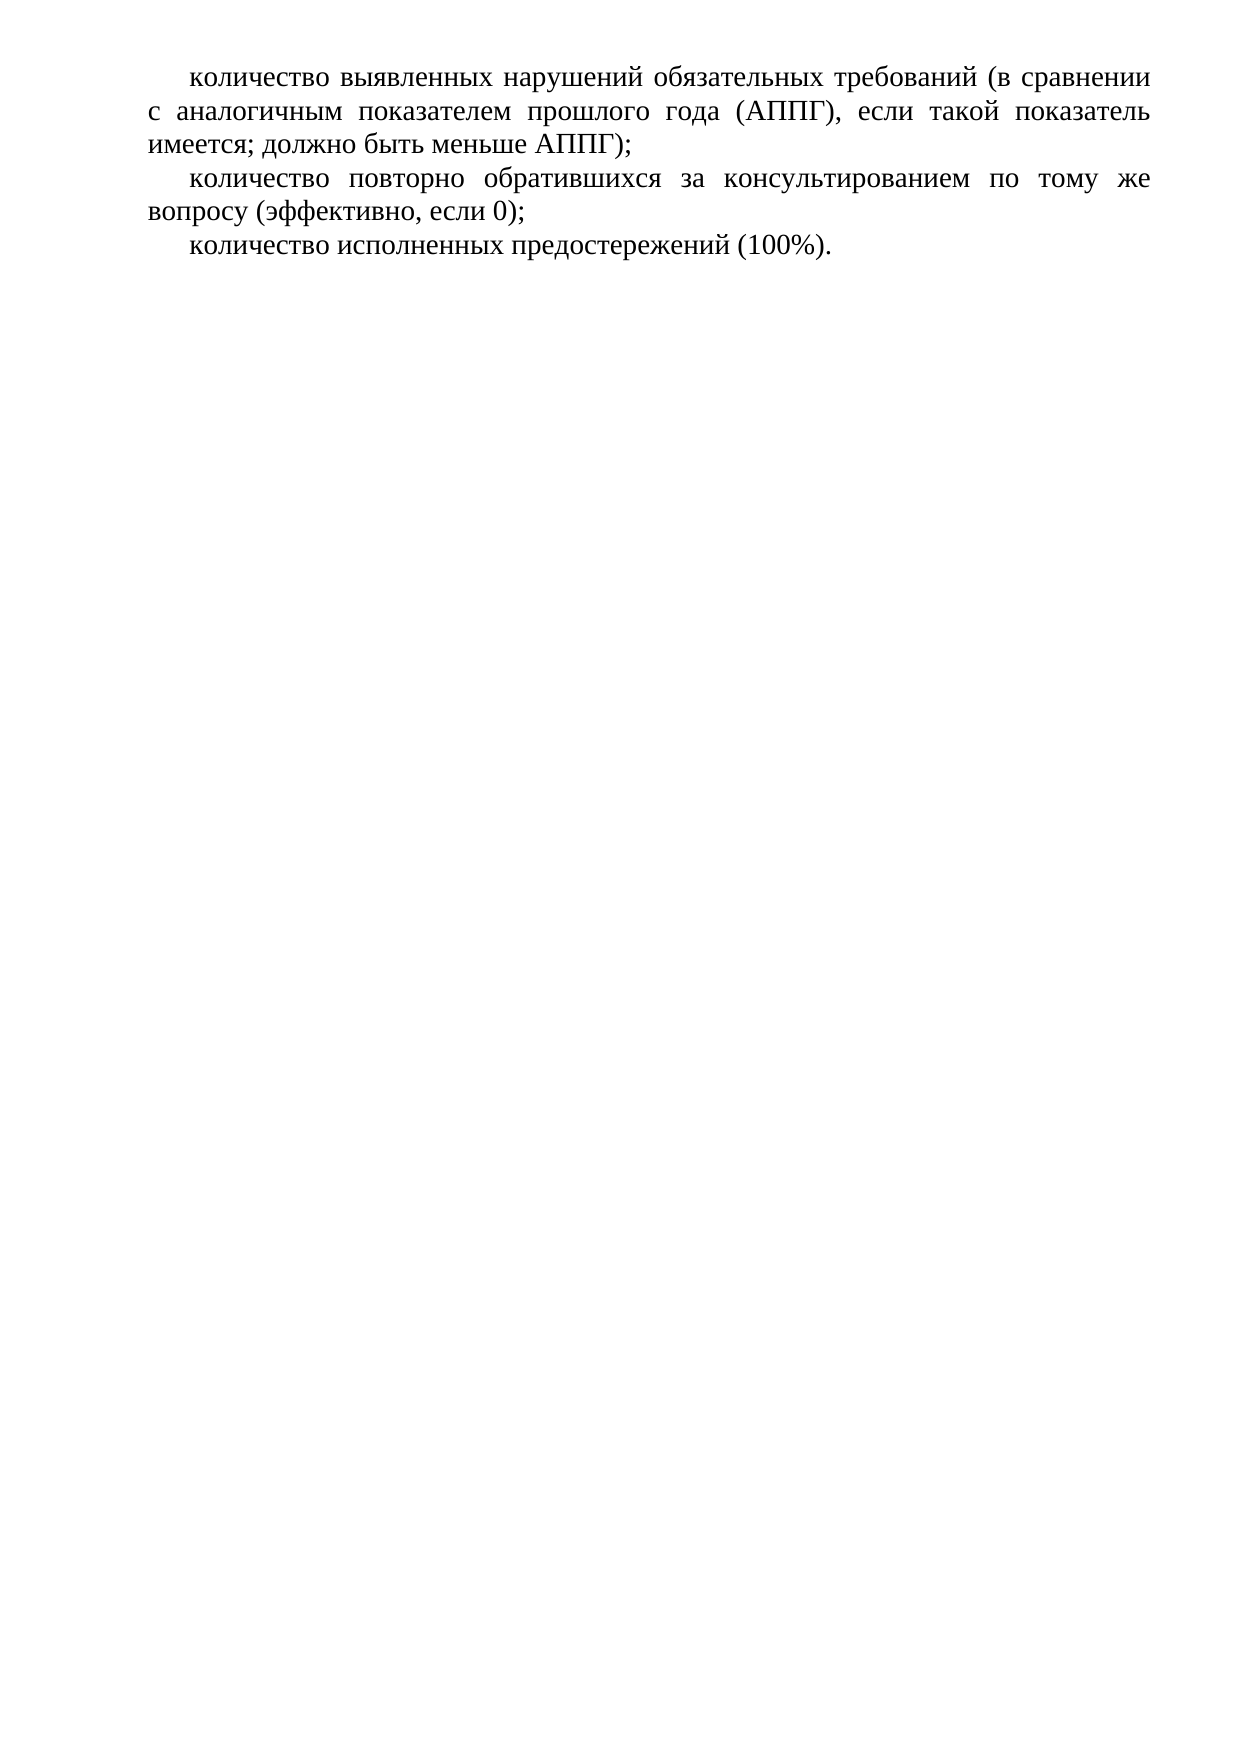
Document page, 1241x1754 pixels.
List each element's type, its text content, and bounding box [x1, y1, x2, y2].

text количество повторно обратившихся за консультированием по тому же вопросу (эффективно, если 0); [148, 160, 1152, 227]
text количество исполненных предостережений (100%). [148, 227, 1152, 260]
text количество выявленных нарушений обязательных требований (в сравнении с аналогичным показателем прошлого года (АППГ), если такой показатель имеется; должно быть меньше АППГ); [148, 59, 1152, 160]
